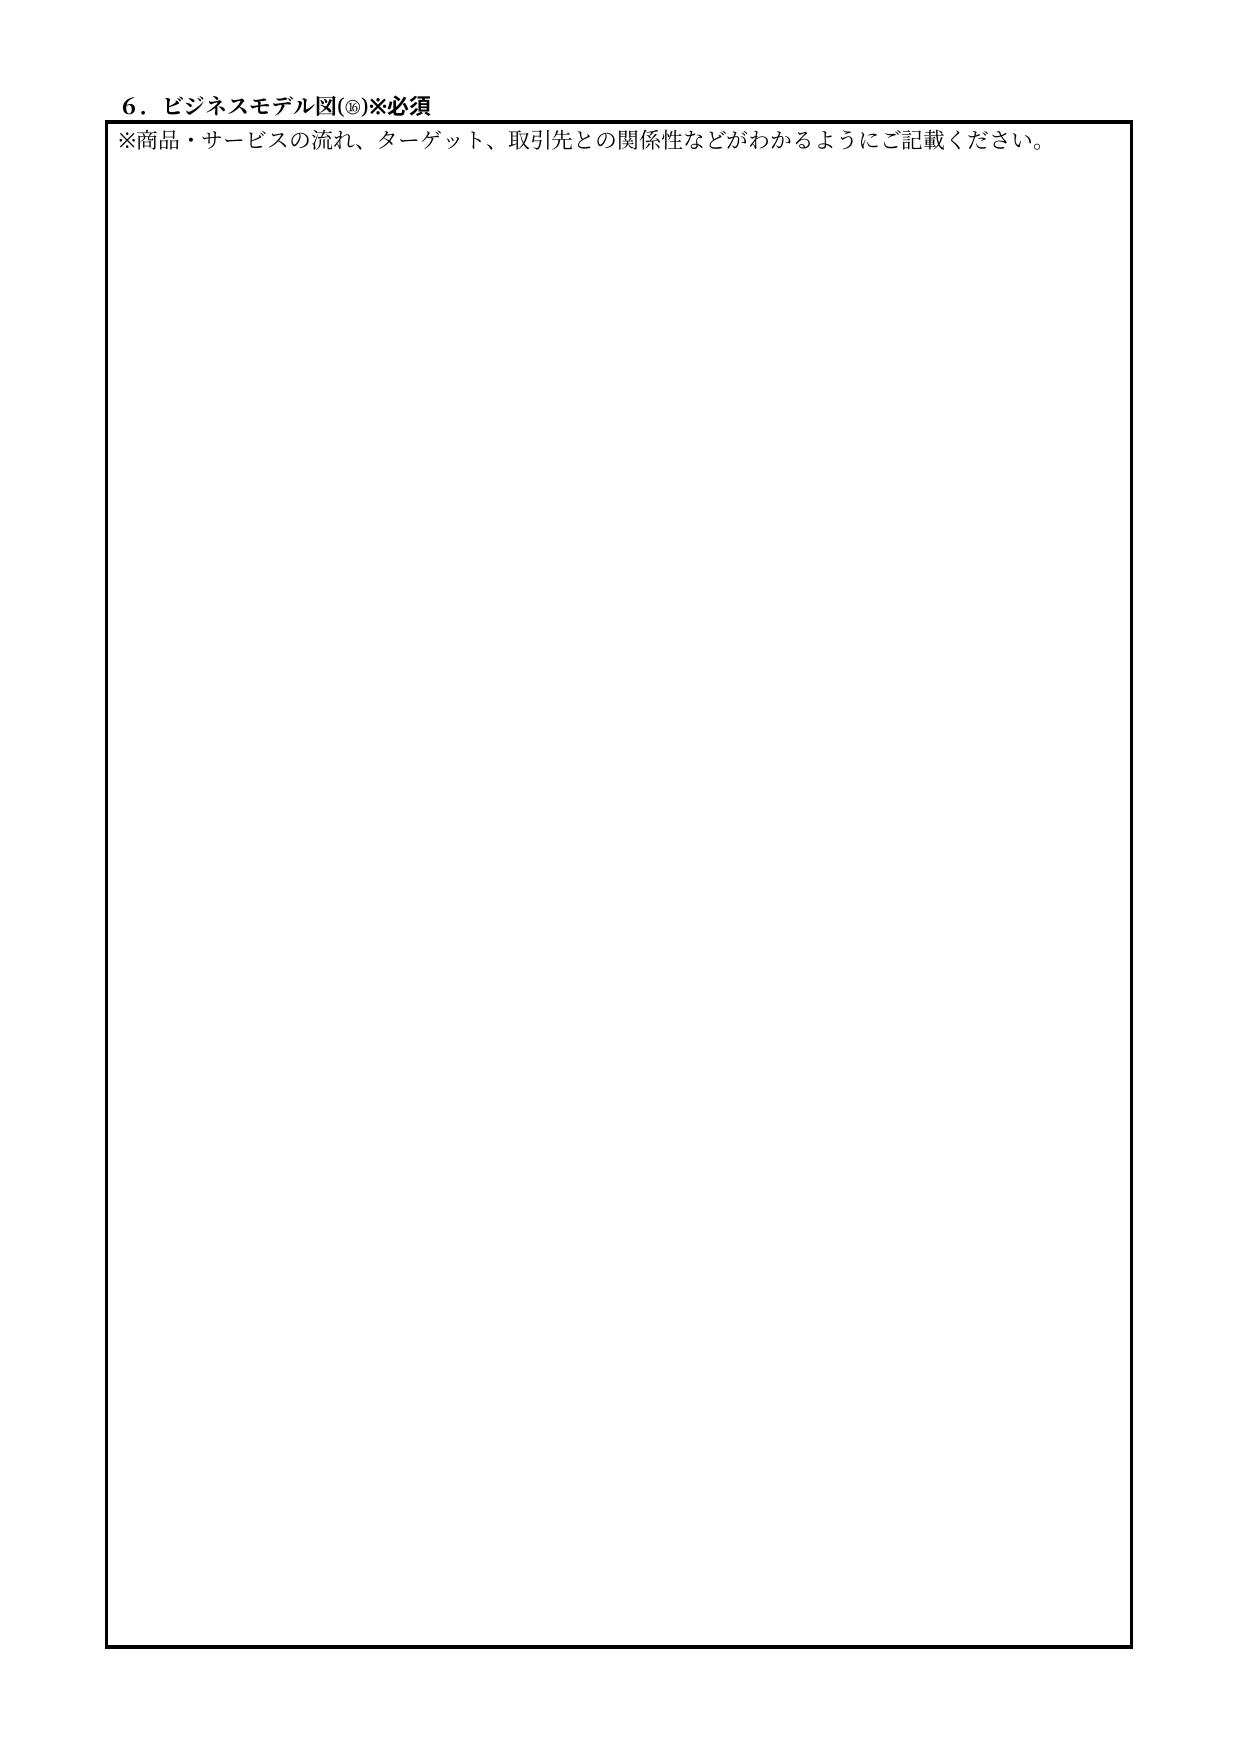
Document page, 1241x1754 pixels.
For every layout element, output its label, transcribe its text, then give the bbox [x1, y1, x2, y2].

table_header ※商品・サービスの流れ、ターゲット、取引先との関係性などがわかるようにご記載ください。 [108, 124, 1130, 1645]
text ６．ビジネスモデル図(⑯)※必須 [118, 89, 1122, 120]
